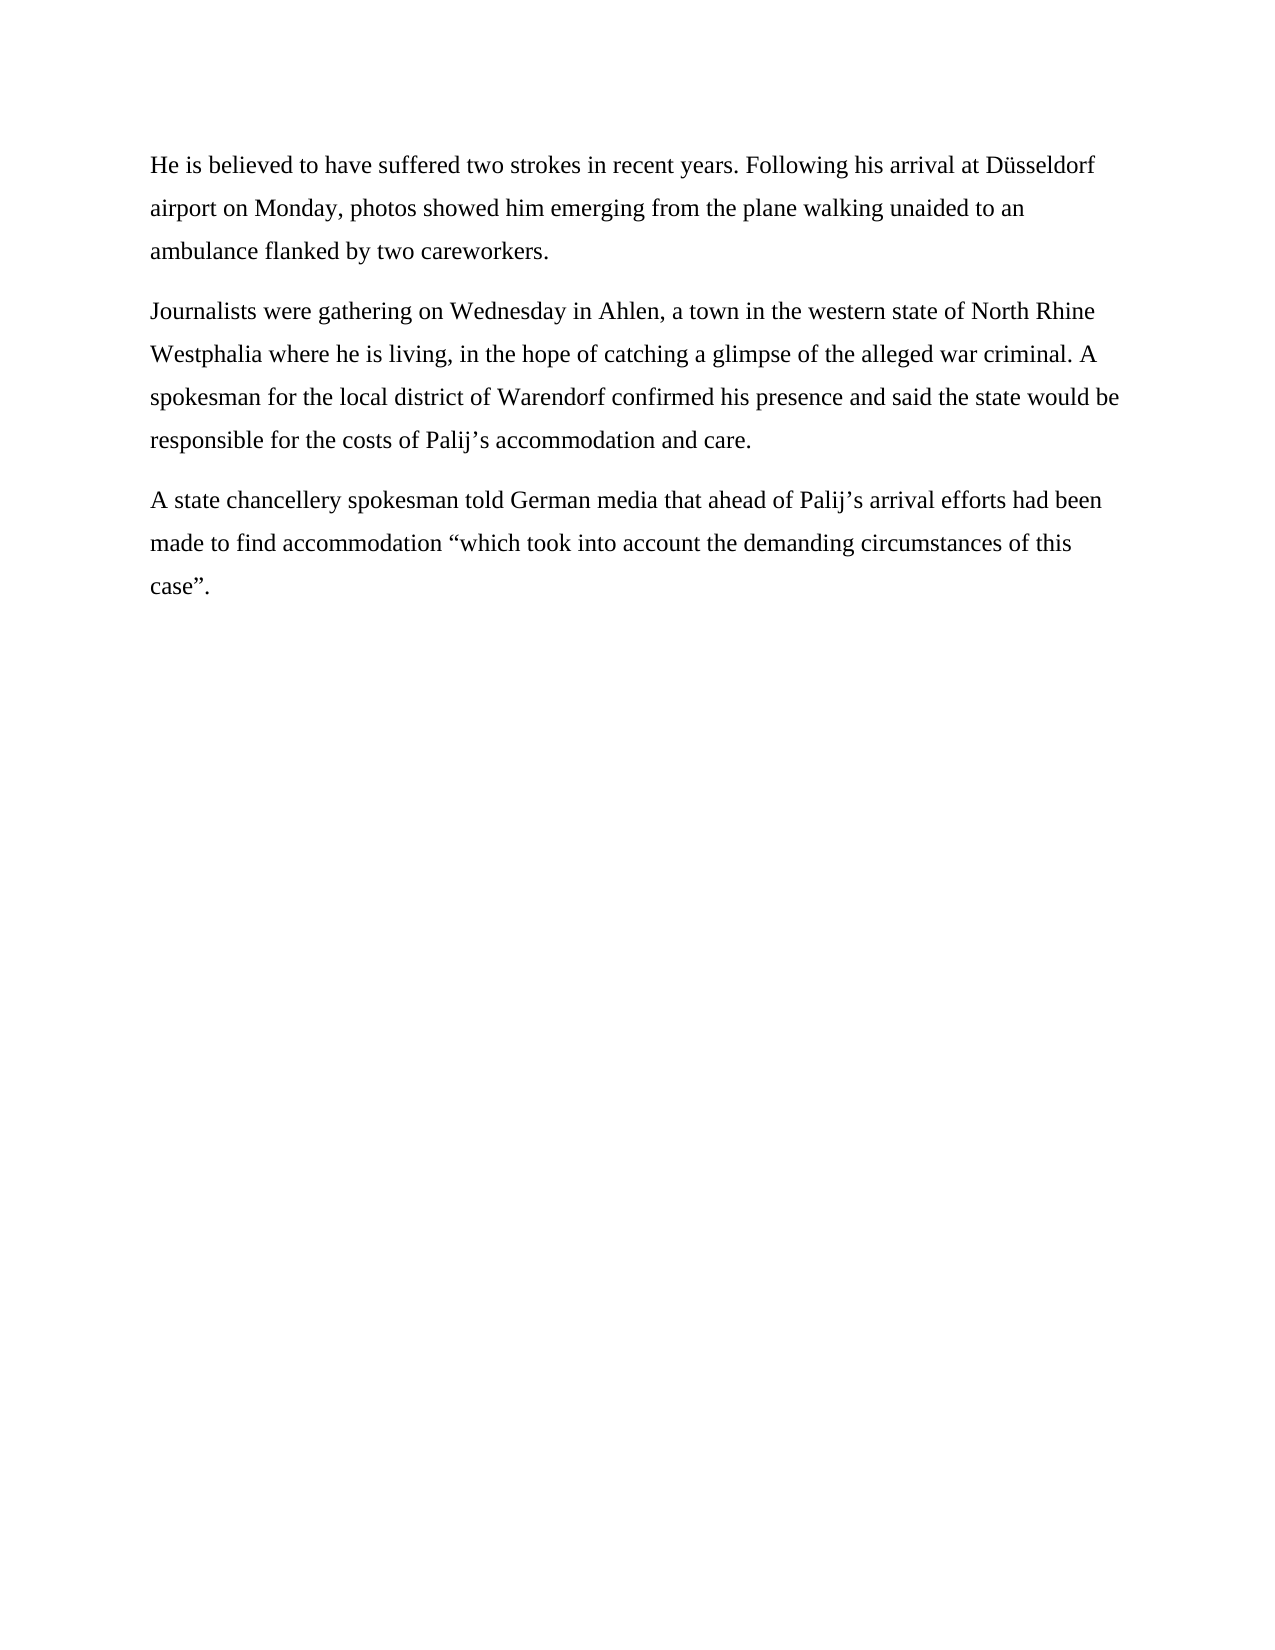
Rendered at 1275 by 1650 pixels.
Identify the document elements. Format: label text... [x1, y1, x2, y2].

text He is believed to have suffered two strokes in recent years. Following his arrival at Düsseldorf airport on Monday, photos showed him emerging from the plane walking unaided to an ambulance flanked by two careworkers. [150, 150, 1125, 265]
text A state chancellery spokesman told German media that ahead of Palij’s arrival efforts had been made to find accommodation “which took into account the demanding circumstances of this case”. [150, 485, 1125, 600]
text Journalists were gathering on Wednesday in Ahlen, a town in the western state of North Rhine Westphalia where he is living, in the hope of catching a glimpse of the alleged war criminal. A spokesman for the local district of Warendorf confirmed his presence and said the state would be responsible for the costs of Palij’s accommodation and care. [150, 296, 1125, 454]
